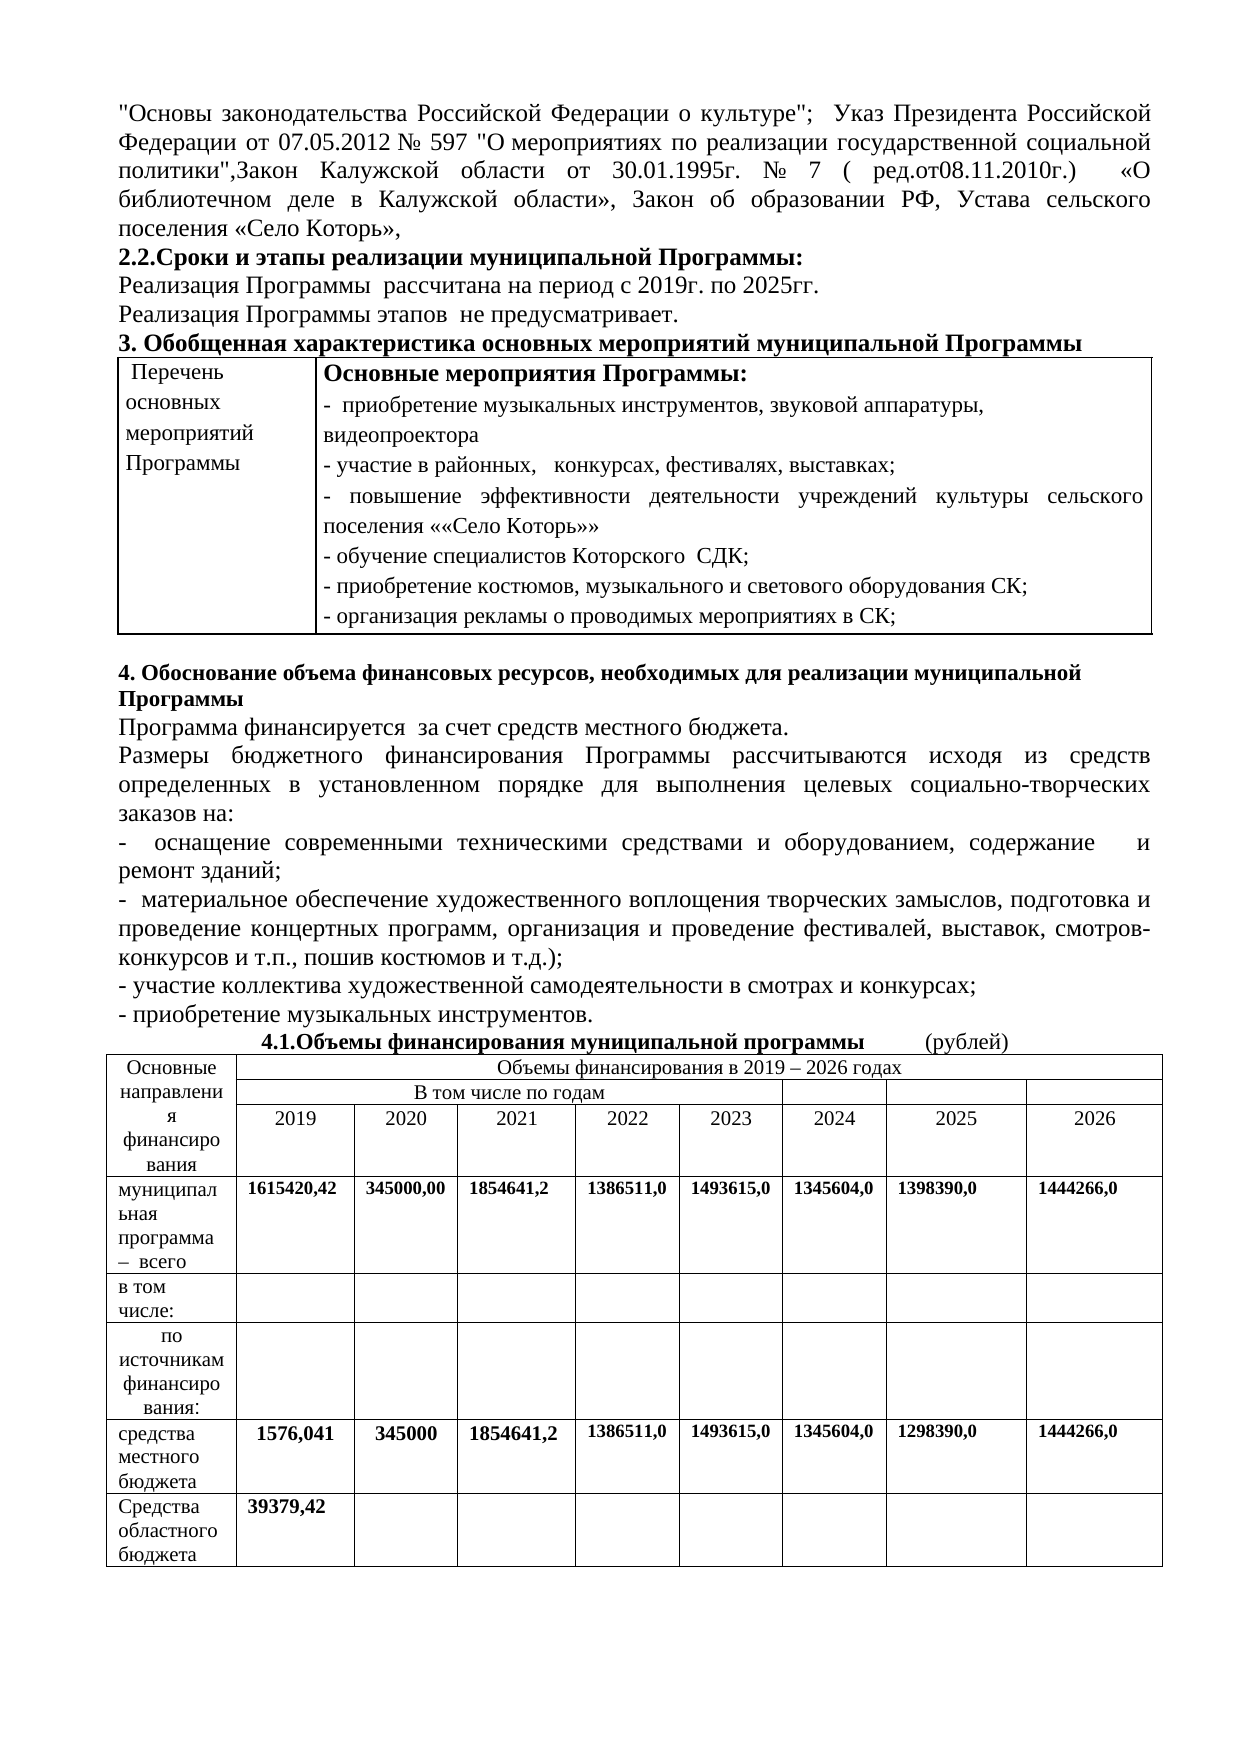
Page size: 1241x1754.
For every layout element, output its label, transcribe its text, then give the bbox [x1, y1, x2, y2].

table_cell 2019 [237, 1105, 354, 1176]
table_cell [576, 1323, 679, 1419]
table_cell 1493615,0 [680, 1420, 782, 1493]
table_cell 1854641,2 [458, 1177, 575, 1273]
table_cell [458, 1494, 575, 1566]
table_cell [576, 1494, 679, 1566]
table_cell [237, 1274, 354, 1322]
table_header Основные направления финансирования [107, 1055, 236, 1176]
table_cell [458, 1274, 575, 1322]
table_header Основные мероприятия Программы: - приобретение музыкальных инструментов, звуковой аппаратуры, видеопроектора - участие в районных, конкурсах, фестивалях, выставках; - повышение эффективности деятельности учреждений культуры сельского поселения ««Село Которь»» - обучение специалистов Которского СДК; - приобретение костюмов, музыкального и светового оборудования СК; - организация рекламы о проводимых мероприятиях в СК; [317, 358, 1151, 633]
table_cell 345000,00 [355, 1177, 457, 1273]
table_cell [887, 1080, 1026, 1104]
table_cell 345000 [355, 1420, 457, 1493]
text - приобретение музыкальных инструментов. [118, 999, 1152, 1028]
text Размеры бюджетного финансирования Программы рассчитываются исходя из средств определенных в установленном порядке для выполнения целевых социально-творческих заказов на: [118, 740, 1152, 827]
text - участие коллектива художественной самодеятельности в смотрах и конкурсах; [118, 970, 1152, 999]
table_cell 1386511,0 [576, 1420, 679, 1493]
table_cell [783, 1323, 886, 1419]
table_cell 2024 [783, 1105, 886, 1176]
table_cell [355, 1494, 457, 1566]
table_cell [355, 1274, 457, 1322]
table_cell [887, 1323, 1026, 1419]
table_cell [887, 1494, 1026, 1566]
text 4. Обоснование объема финансовых ресурсов, необходимых для реализации муниципальной Программы [118, 659, 1152, 712]
table_cell 1444266,0 [1027, 1177, 1162, 1273]
text 3. Обобщенная характеристика основных мероприятий муниципальной Программы [118, 328, 1152, 357]
table_cell [458, 1323, 575, 1419]
table_cell В том числе по годам [237, 1080, 782, 1104]
table_cell 1444266,0 [1027, 1420, 1162, 1493]
text 2.2.Сроки и этапы реализации муниципальной Программы: [118, 242, 1152, 270]
table_cell [680, 1323, 782, 1419]
table_cell [887, 1274, 1026, 1322]
table_cell 2020 [355, 1105, 457, 1176]
table_cell 1854641,2 [458, 1420, 575, 1493]
text 4.1.Объемы финансирования муниципальной программы (рублей) [118, 1028, 1152, 1054]
table_cell [680, 1494, 782, 1566]
table_cell 2025 [887, 1105, 1026, 1176]
table_cell 1615420,42 [237, 1177, 354, 1273]
table_cell 1576,041 [237, 1420, 354, 1493]
table_cell 1345604,0 [783, 1420, 886, 1493]
text Реализация Программы рассчитана на период с 2019г. по 2025гг. [118, 270, 1152, 299]
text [118, 98, 1152, 242]
table_cell [783, 1274, 886, 1322]
table_cell [1027, 1494, 1162, 1566]
table_cell [1027, 1080, 1162, 1104]
table_cell [237, 1323, 354, 1419]
table_cell 2022 [576, 1105, 679, 1176]
table_cell Средства областного бюджета [107, 1494, 236, 1566]
table_cell 2023 [680, 1105, 782, 1176]
table_cell 1345604,0 [783, 1177, 886, 1273]
table_cell средства местного бюджета [107, 1420, 236, 1493]
text - оснащение современными техническими средствами и оборудованием, содержание и ремонт зданий; [118, 827, 1152, 884]
table_header Объемы финансирования в 2019 – 2026 годах [237, 1055, 1162, 1079]
table_cell муниципальная программа – всего [107, 1177, 236, 1273]
table_cell 1298390,0 [887, 1420, 1026, 1493]
table_cell в том числе: [107, 1274, 236, 1322]
text Программа финансируется за счет средств местного бюджета. [118, 712, 1152, 740]
table_cell 2021 [458, 1105, 575, 1176]
table_cell 1386511,0 [576, 1177, 679, 1273]
table_cell [783, 1494, 886, 1566]
table_cell [680, 1274, 782, 1322]
text - материальное обеспечение художественного воплощения творческих замыслов, подготовка и проведение концертных программ, организация и проведение фестивалей, выставок, смотров-конкурсов и т.п., пошив костюмов и т.д.); [118, 884, 1152, 970]
table_cell [355, 1323, 457, 1419]
table_cell 2026 [1027, 1105, 1162, 1176]
table_cell по источникам финансирования: [107, 1323, 236, 1419]
table_cell [1027, 1274, 1162, 1322]
text Реализация Программы этапов не предусматривает. [118, 299, 1152, 328]
table_header Перечень основных мероприятий Программы [119, 358, 315, 633]
table_cell [783, 1080, 886, 1104]
table_cell 39379,42 [237, 1494, 354, 1566]
table_cell 1493615,0 [680, 1177, 782, 1273]
table_cell [576, 1274, 679, 1322]
table_cell [1027, 1323, 1162, 1419]
table_cell 1398390,0 [887, 1177, 1026, 1273]
